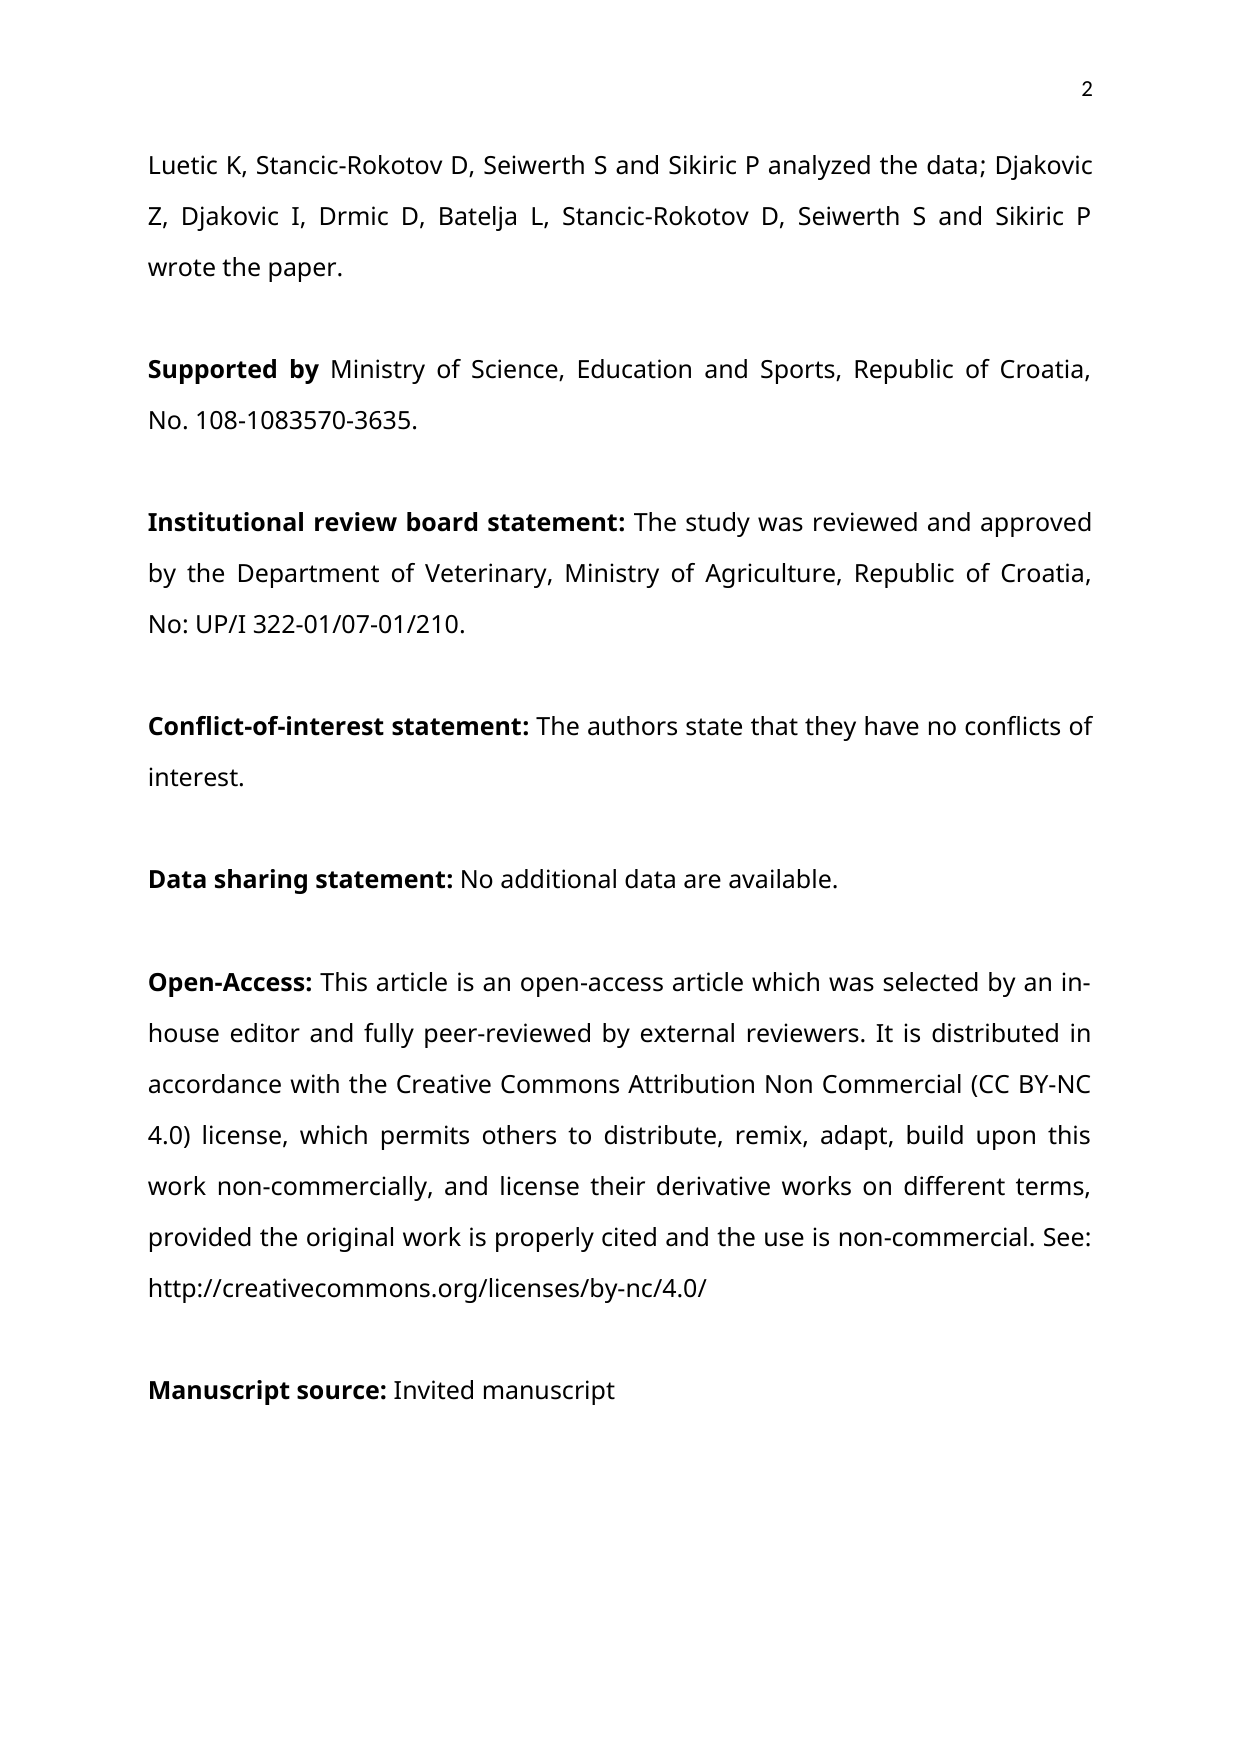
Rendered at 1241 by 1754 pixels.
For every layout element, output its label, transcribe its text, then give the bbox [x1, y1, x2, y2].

text Institutional review board statement: The study was reviewed and approved by the Department of Veterinary, Ministry of Agriculture, Republic of Croatia, No: UP/I 322-01/07-01/210. [148, 505, 1093, 641]
text Conflict-of-interest statement: The authors state that they have no conflicts of interest. [148, 709, 1093, 794]
text Supported by Ministry of Science, Education and Sports, Republic of Croatia, No. 108-1083570-3635. [148, 352, 1093, 437]
text Open-Access: This article is an open-access article which was selected by an in-house editor and fully peer-reviewed by external reviewers. It is distributed in accordance with the Creative Commons Attribution Non Commercial (CC BY-NC 4.0) license, which permits others to distribute, remix, adapt, build upon this work non-commercially, and license their derivative works on different terms, provided the original work is properly cited and the use is non-commercial. See: http://creativecommons.org/licenses/by-nc/4.0/ [148, 964, 1093, 1304]
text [148, 148, 1093, 284]
text Data sharing statement: No additional data are available. [148, 862, 1093, 896]
text Manuscript source: Invited manuscript [148, 1373, 1093, 1407]
